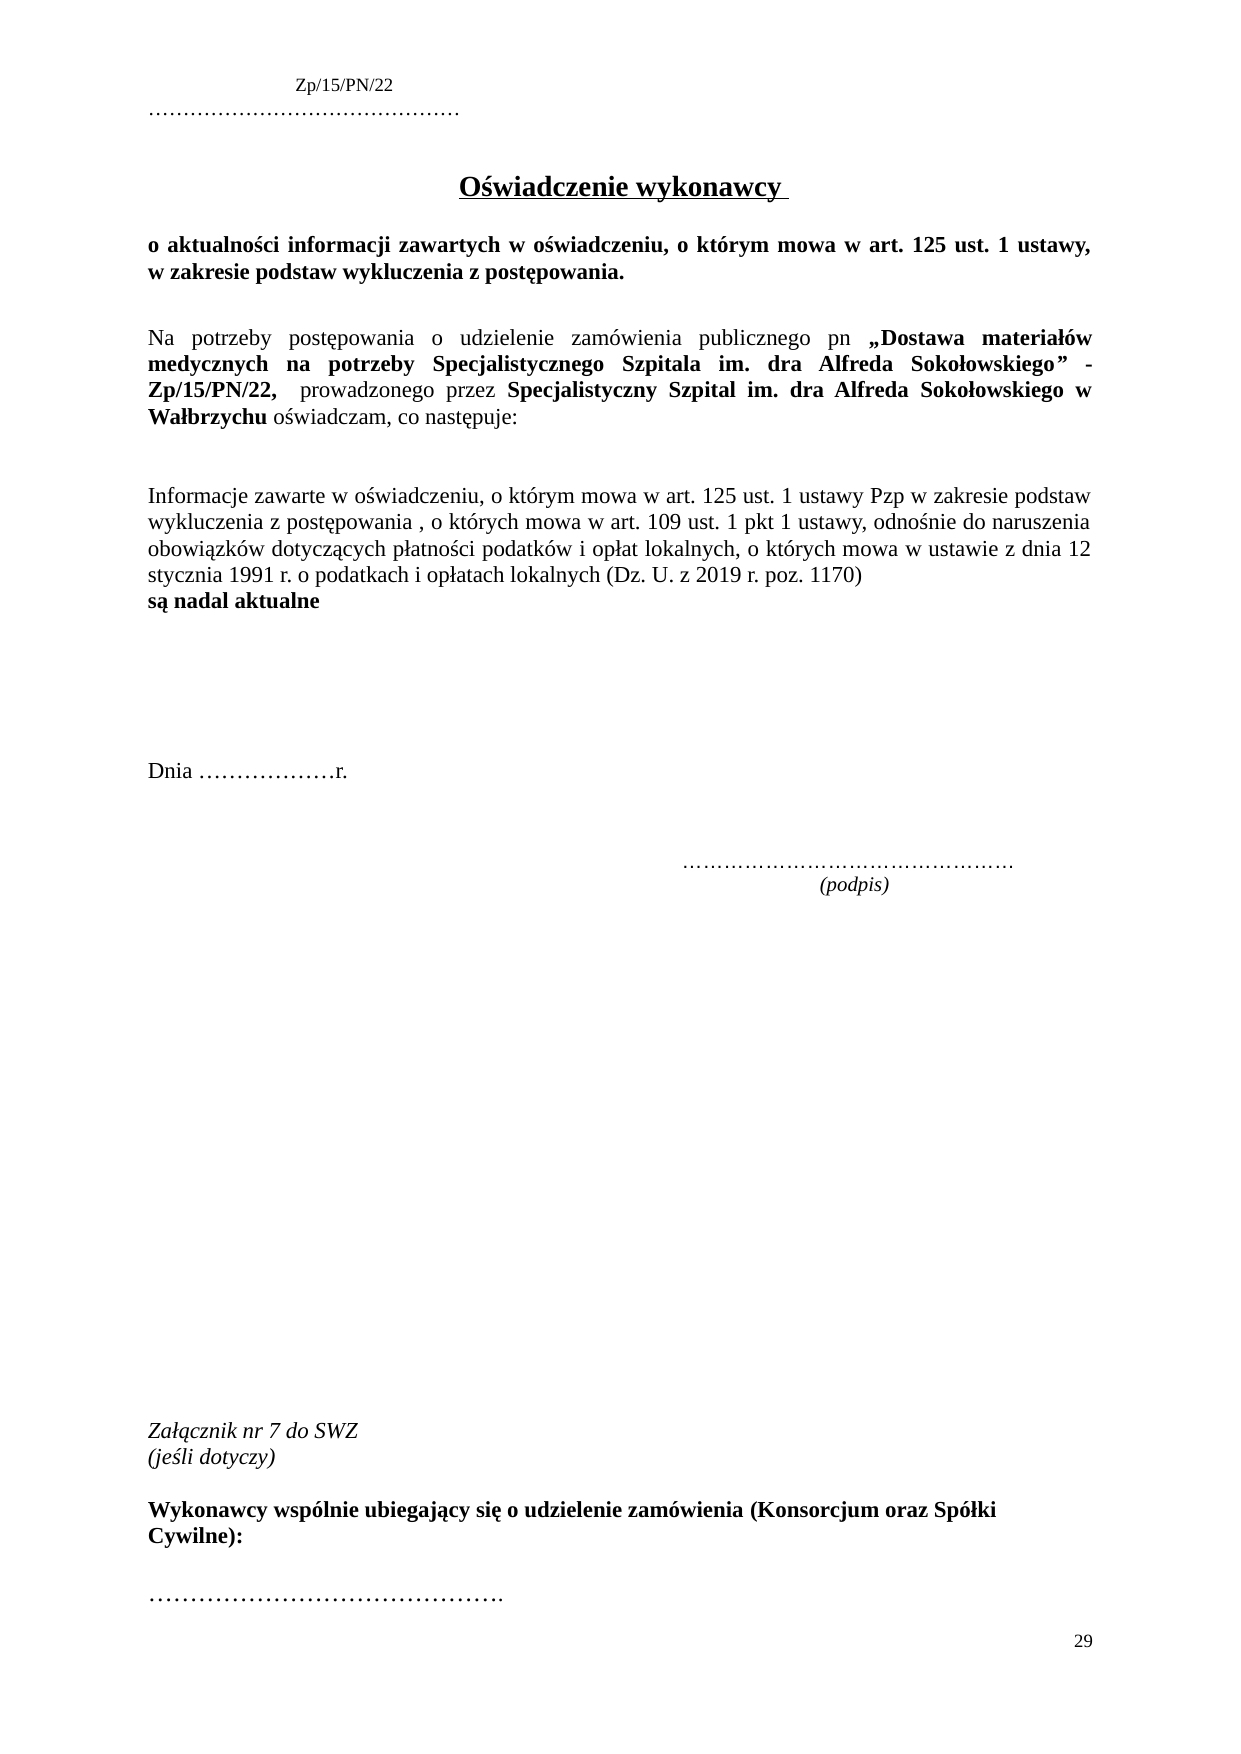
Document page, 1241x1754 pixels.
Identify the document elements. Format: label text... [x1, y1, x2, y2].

text (podpis) [148, 872, 1092, 896]
text są nadal aktualne [148, 587, 1092, 614]
text (jeśli dotyczy) [148, 1443, 1092, 1470]
text Załącznik nr 7 do SWZ [148, 1417, 1092, 1443]
text Na potrzeby postępowania o udzielenie zamówienia publicznego pn „Dostawa materiałów medycznych na potrzeby Specjalistycznego Szpitala im. dra Alfreda Sokołowskiego” - Zp/15/PN/22, prowadzonego przez Specjalistyczny Szpital im. dra Alfreda Sokołowskiego w Wałbrzychu oświadczam, co następuje: [148, 324, 1092, 429]
text ……………………………………. [148, 1578, 1092, 1606]
text Oświadczenie wykonawcy [148, 169, 1092, 202]
text Informacje zawarte w oświadczeniu, o którym mowa w art. 125 ust. 1 ustawy Pzp w zakresie podstaw wykluczenia z postępowania , o których mowa w art. 109 ust. 1 pkt 1 ustawy, odnośnie do naruszenia obowiązków dotyczących płatności podatków i opłat lokalnych, o których mowa w ustawie z dnia 12 stycznia 1991 r. o podatkach i opłatach lokalnych (Dz. U. z 2019 r. poz. 1170) [148, 482, 1092, 587]
text Dnia ………………r. [148, 757, 1092, 784]
text ……………………………………… [148, 95, 472, 119]
text Wykonawcy wspólnie ubiegający się o udzielenie zamówienia (Konsorcjum oraz Spółki Cywilne): [148, 1496, 1092, 1549]
text o aktualności informacji zawartych w oświadczeniu, o którym mowa w art. 125 ust. 1 ustawy, w zakresie podstaw wykluczenia z postępowania. [148, 232, 1092, 284]
text ………………………………………… [148, 848, 1092, 872]
